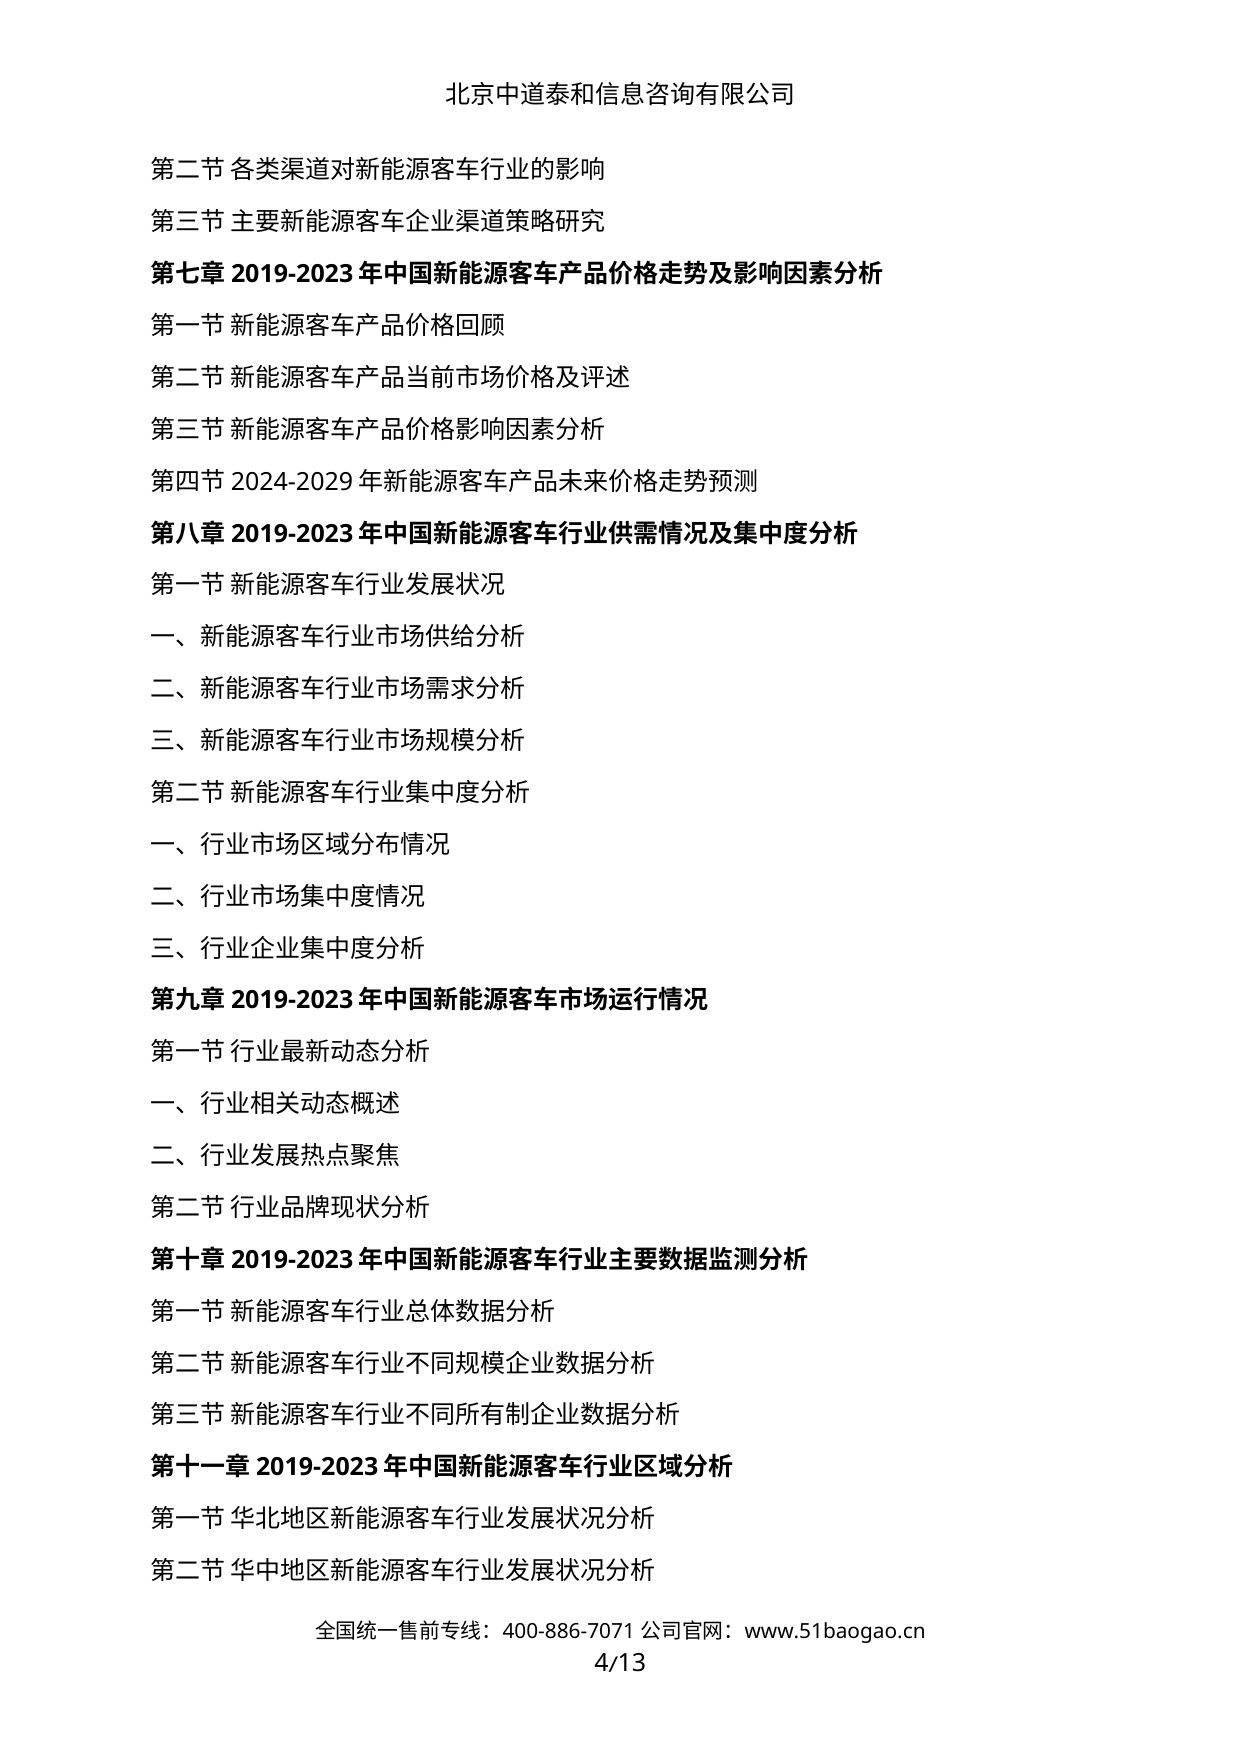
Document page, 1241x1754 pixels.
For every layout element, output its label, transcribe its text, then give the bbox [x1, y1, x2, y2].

text 第二节 各类渠道对新能源客车行业的影响 [150, 150, 1090, 186]
text 一、新能源客车行业市场供给分析 [150, 617, 1090, 653]
text 第四节 2024-2029年新能源客车产品未来价格走势预测 [150, 461, 1090, 497]
text 第二节 华中地区新能源客车行业发展状况分析 [150, 1551, 1090, 1587]
text 一、行业相关动态概述 [150, 1084, 1090, 1120]
text 第一节 新能源客车产品价格回顾 [150, 306, 1090, 342]
text 第二节 新能源客车行业集中度分析 [150, 772, 1090, 809]
text 三、新能源客车行业市场规模分析 [150, 721, 1090, 757]
text 第三节 主要新能源客车企业渠道策略研究 [150, 202, 1090, 238]
text 二、新能源客车行业市场需求分析 [150, 669, 1090, 705]
text 第九章 2019-2023年中国新能源客车市场运行情况 [150, 980, 1090, 1016]
text 第一节 新能源客车行业总体数据分析 [150, 1291, 1090, 1327]
text 一、行业市场区域分布情况 [150, 824, 1090, 861]
text 二、行业发展热点聚焦 [150, 1136, 1090, 1172]
text 第十一章 2019-2023年中国新能源客车行业区域分析 [150, 1447, 1090, 1483]
text 第一节 新能源客车行业发展状况 [150, 565, 1090, 601]
text 三、行业企业集中度分析 [150, 928, 1090, 964]
text 第七章 2019-2023年中国新能源客车产品价格走势及影响因素分析 [150, 254, 1090, 290]
text 第三节 新能源客车产品价格影响因素分析 [150, 409, 1090, 446]
text 第二节 新能源客车产品当前市场价格及评述 [150, 357, 1090, 394]
text 第二节 行业品牌现状分析 [150, 1187, 1090, 1224]
text 第十章 2019-2023年中国新能源客车行业主要数据监测分析 [150, 1239, 1090, 1276]
text 第一节 行业最新动态分析 [150, 1032, 1090, 1068]
text 第一节 华北地区新能源客车行业发展状况分析 [150, 1499, 1090, 1535]
text 二、行业市场集中度情况 [150, 876, 1090, 912]
text 第八章 2019-2023年中国新能源客车行业供需情况及集中度分析 [150, 513, 1090, 549]
text 第二节 新能源客车行业不同规模企业数据分析 [150, 1343, 1090, 1379]
text 第三节 新能源客车行业不同所有制企业数据分析 [150, 1395, 1090, 1431]
